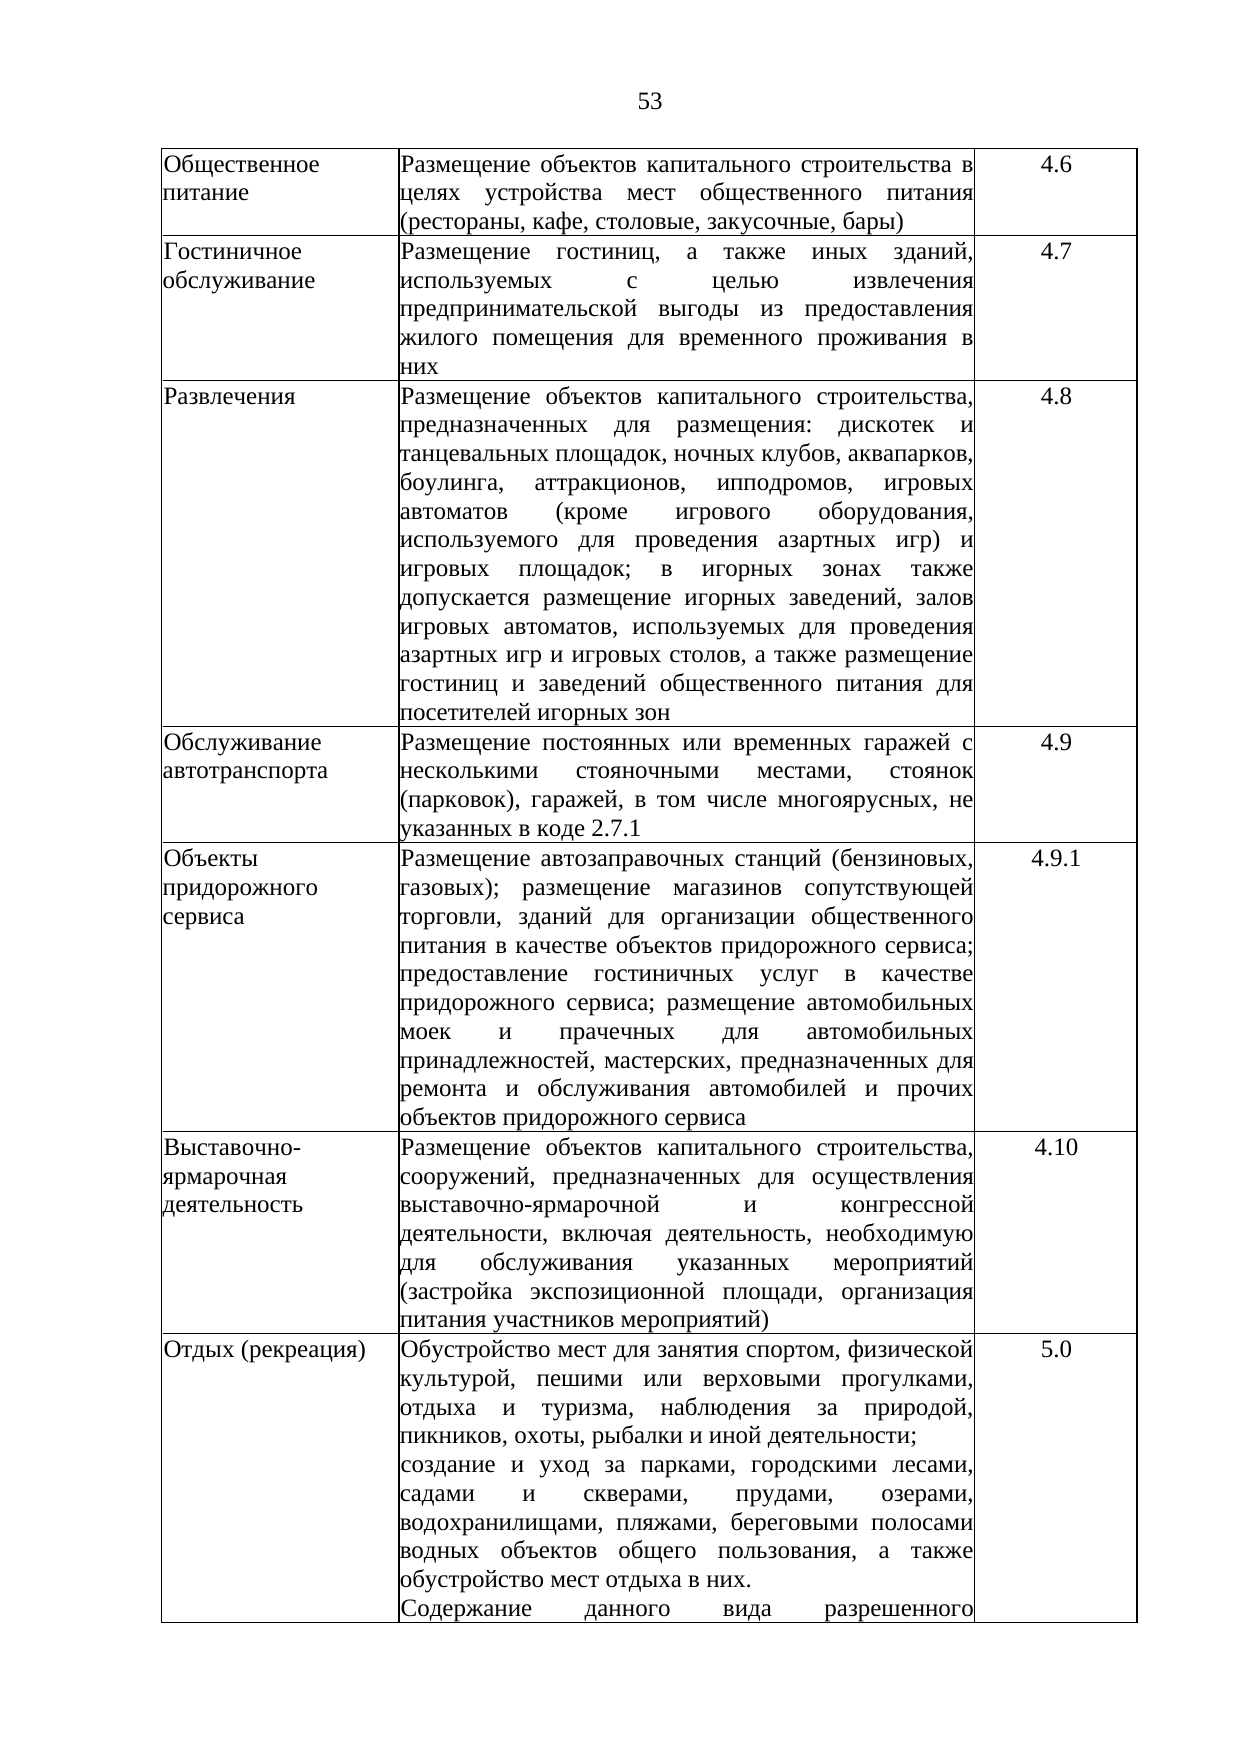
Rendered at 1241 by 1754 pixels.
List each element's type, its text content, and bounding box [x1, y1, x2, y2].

table_cell 4.7 [975, 236, 1136, 380]
table_cell Размещение автозаправочных станций (бензиновых, газовых); размещение магазинов сопутствующей торговли, зданий для организации общественного питания в качестве объектов придорожного сервиса; предоставление гостиничных услуг в качестве придорожного сервиса; размещение автомобильных моек и прачечных для автомобильных принадлежностей, мастерских, предназначенных для ремонта и обслуживания автомобилей и прочих объектов придорожного сервиса [400, 843, 974, 1131]
table_cell Гостиничное обслуживание [162, 236, 398, 380]
table_cell 5.0 [975, 1334, 1136, 1622]
table_cell Размещение гостиниц, а также иных зданий, используемых с целью извлечения предпринимательской выгоды из предоставления жилого помещения для временного проживания в них [400, 236, 974, 380]
table_cell Объекты придорожного сервиса [162, 843, 398, 1131]
table_cell Отдых (рекреация) [162, 1334, 398, 1622]
table_cell Размещение объектов капитального строительства, предназначенных для размещения: дискотек и танцевальных площадок, ночных клубов, аквапарков, боулинга, аттракционов, ипподромов, игровых автоматов (кроме игрового оборудования, используемого для проведения азартных игр) и игровых площадок; в игорных зонах также допускается размещение игорных заведений, залов игровых автоматов, используемых для проведения азартных игр и игровых столов, а также размещение гостиниц и заведений общественного питания для посетителей игорных зон [400, 381, 974, 726]
table_cell 4.6 [975, 149, 1136, 235]
table_cell 4.9.1 [975, 843, 1136, 1131]
table_cell Развлечения [162, 381, 398, 726]
table_cell Размещение объектов капитального строительства в целях устройства мест общественного питания (рестораны, кафе, столовые, закусочные, бары) [400, 149, 974, 235]
table_cell Выставочно-ярмарочная деятельность [162, 1132, 398, 1333]
table_cell Общественное питание [162, 149, 398, 235]
table_cell Размещение постоянных или временных гаражей с несколькими стояночными местами, стоянок (парковок), гаражей, в том числе многоярусных, не указанных в коде 2.7.1 [400, 727, 974, 842]
table_cell Размещение объектов капитального строительства, сооружений, предназначенных для осуществления выставочно-ярмарочной и конгрессной деятельности, включая деятельность, необходимую для обслуживания указанных мероприятий (застройка экспозиционной площади, организация питания участников мероприятий) [400, 1132, 974, 1333]
table_cell Обслуживание автотранспорта [162, 727, 398, 842]
table_cell 4.8 [975, 381, 1136, 726]
table_cell 4.9 [975, 727, 1136, 842]
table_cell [400, 1334, 974, 1622]
table_cell 4.10 [975, 1132, 1136, 1333]
